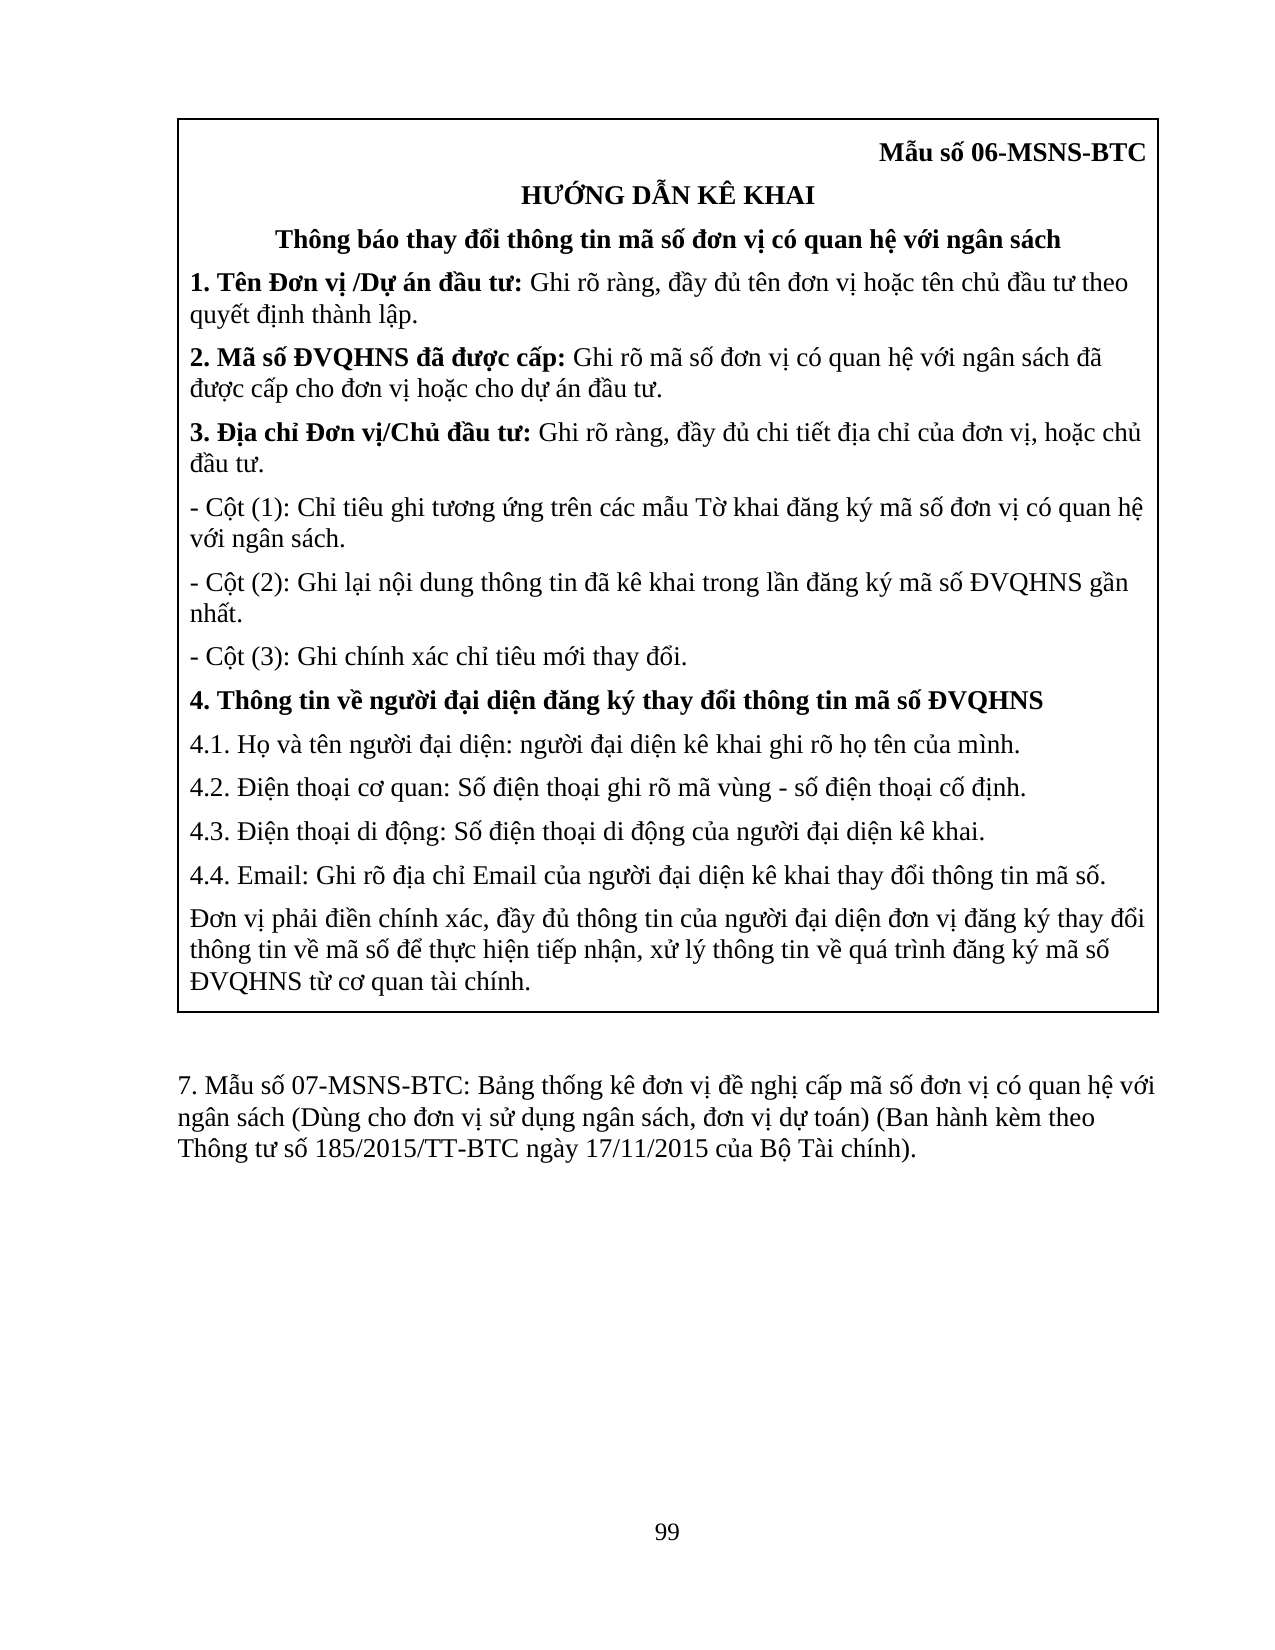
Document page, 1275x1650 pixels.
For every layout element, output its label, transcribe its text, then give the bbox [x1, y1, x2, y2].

text 7. Mẫu số 07-MSNS-BTC: Bảng thống kê đơn vị đề nghị cấp mã số đơn vị có quan hệ với ngân sách (Dùng cho đơn vị sử dụng ngân sách, đơn vị dự toán) (Ban hành kèm theo Thông tư số 185/2015/TT-BTC ngày 17/11/2015 của Bộ Tài chính). [177, 1069, 1157, 1163]
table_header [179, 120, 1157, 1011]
